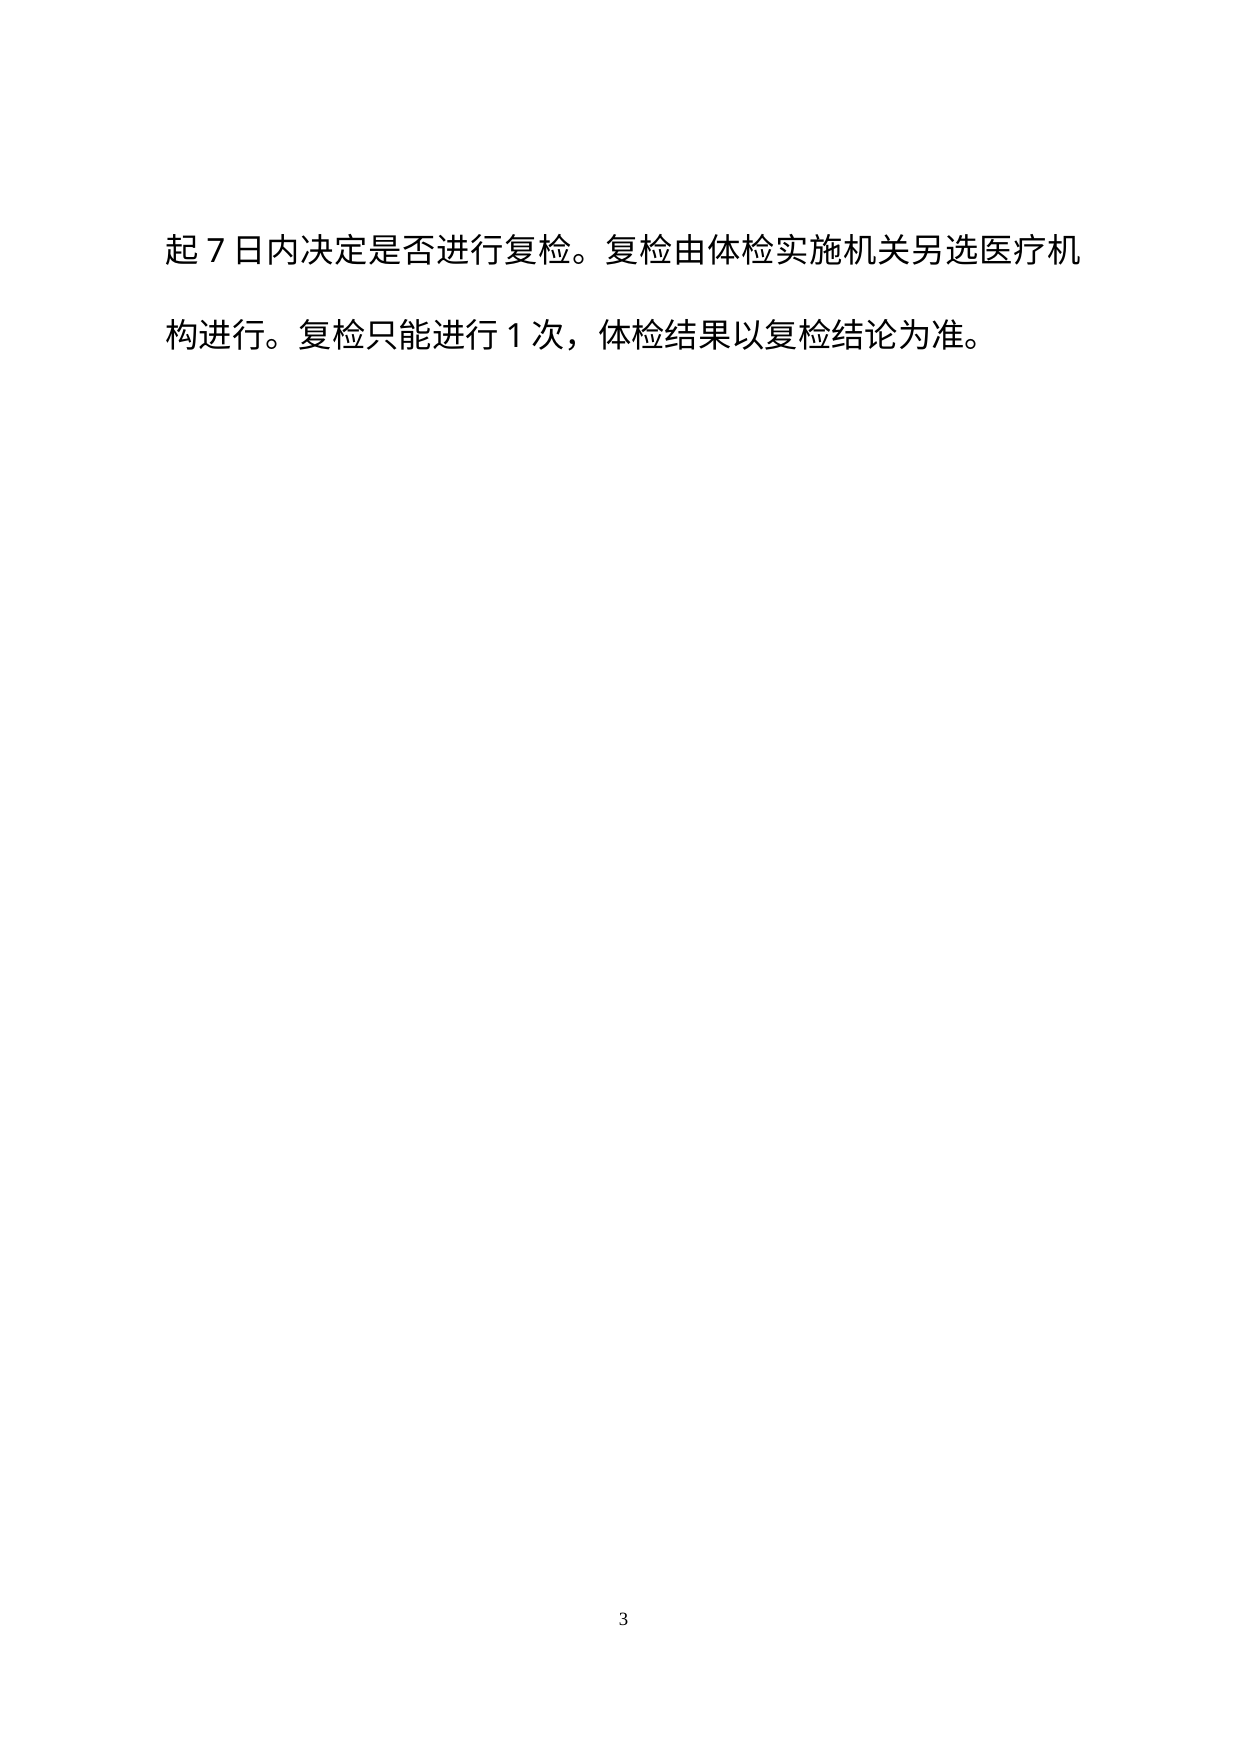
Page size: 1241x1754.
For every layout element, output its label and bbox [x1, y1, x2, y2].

text [165, 206, 1081, 376]
